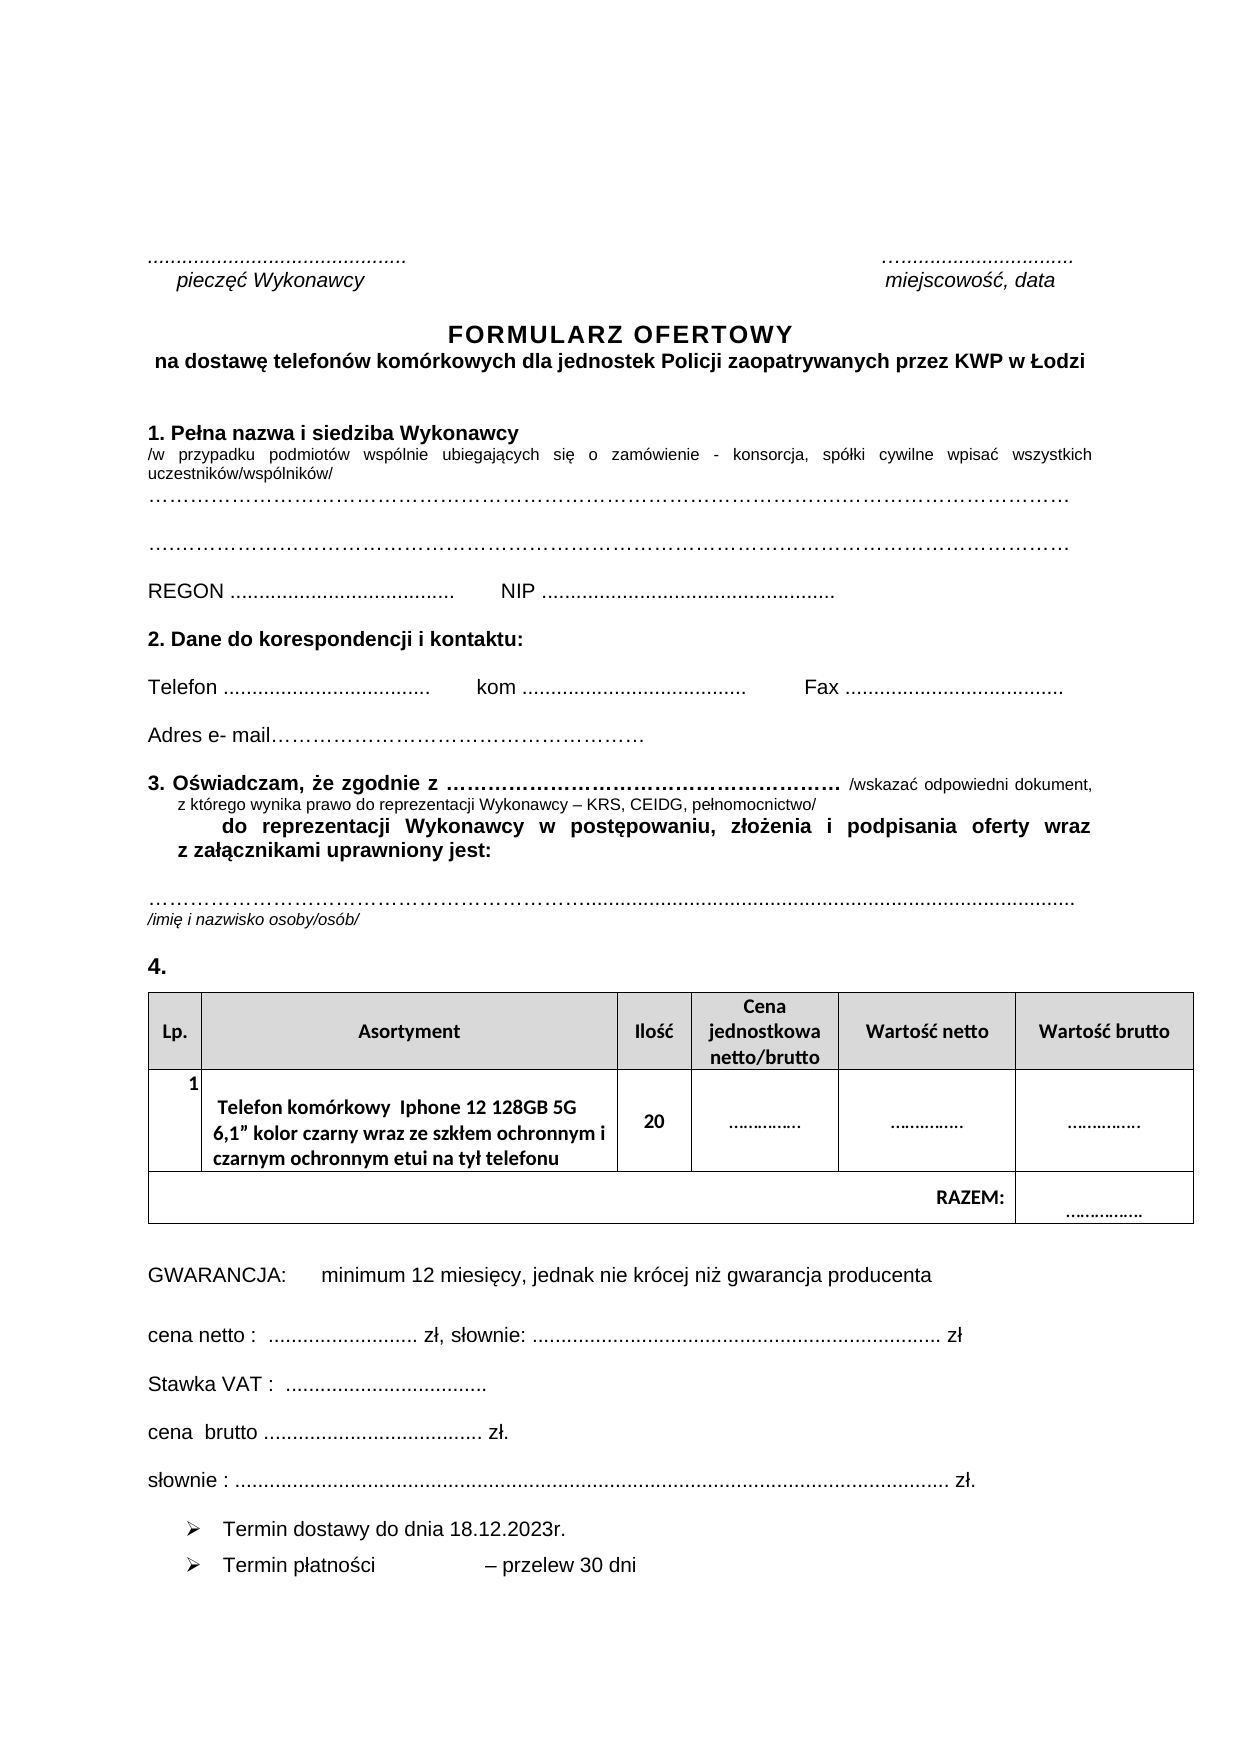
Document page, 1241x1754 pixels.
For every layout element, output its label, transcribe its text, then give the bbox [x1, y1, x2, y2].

text 4. [148, 953, 1093, 979]
list Termin dostawy do dnia 18.12.2023r. [185, 1517, 1093, 1541]
text Stawka VAT : ................................... [148, 1371, 1093, 1395]
text ….………………………………………………………………………………………………………………… [148, 531, 1093, 555]
table_header Ilość [618, 993, 691, 1069]
text słownie : ............................................................................................................................ zł. [148, 1468, 1093, 1492]
text ………………………………………………………..................................................................................... [148, 886, 1093, 909]
text Adres e- mail……………………………………………… [148, 723, 1093, 747]
text cena brutto ...................................... zł. [148, 1420, 1093, 1444]
table_cell 1 [149, 1070, 201, 1171]
text 2. Dane do korespondencji i kontaktu: [148, 627, 1093, 651]
table_header Lp. [149, 993, 201, 1069]
text na dostawę telefonów komórkowych dla jednostek Policji zaopatrywanych przez KWP w Łodzi [148, 349, 1093, 373]
list Termin płatności – przelew 30 dni [185, 1553, 1093, 1577]
table_header Wartość netto [839, 993, 1015, 1069]
text Telefon .................................... kom ....................................... Fax ...................................... [148, 675, 1093, 699]
text /w przypadku podmiotów wspólnie ubiegających się o zamówienie - konsorcja, spółki cywilne wpisać wszystkich uczestników/wspólników/ [148, 445, 1093, 483]
text REGON ....................................... NIP ................................................... [148, 579, 1093, 603]
text 3. Oświadczam, że zgodnie z ………………………………………………… /wskazać odpowiedni dokument, z którego wynika prawo do reprezentacji Wykonawcy – KRS, CEIDG, pełnomocnictwo/ [148, 771, 1093, 814]
table_header Asortyment [202, 993, 617, 1069]
text 1. Pełna nazwa i siedziba Wykonawcy [148, 421, 1093, 445]
table_cell …….…….. [1016, 1070, 1193, 1171]
table_header Wartość brutto [1016, 993, 1193, 1069]
text FORMULARZ OFERTOWY [148, 320, 1093, 349]
table_cell 20 [618, 1070, 691, 1171]
text ……………………………………………………………………………………….…………………………… [148, 483, 1093, 507]
text /imię i nazwisko osoby/osób/ [148, 909, 1093, 929]
text ............................................. ….............................. [148, 243, 1152, 267]
table_cell Telefon komórkowy Iphone 12 128GB 5G 6,1” kolor czarny wraz ze szkłem ochronnym i czarnym ochronnym etui na tył telefonu [202, 1070, 617, 1171]
text do reprezentacji Wykonawcy w postępowaniu, złożenia i podpisania oferty wraz z załącznikami uprawniony jest: [148, 814, 1093, 862]
table_cell …………… [692, 1070, 838, 1171]
text cena netto : .......................... zł, słownie: ....................................................................... zł [148, 1323, 1093, 1347]
table_cell RAZEM: [149, 1172, 1015, 1223]
table_cell ……………. [1016, 1172, 1193, 1223]
text pieczęć Wykonawcy miejscowość, data [148, 267, 1152, 291]
text GWARANCJA: minimum 12 miesięcy, jednak nie krócej niż gwarancja producenta [148, 1263, 1093, 1287]
table_cell …….…….. [839, 1070, 1015, 1171]
table_header Cena jednostkowa netto/brutto [692, 993, 838, 1069]
